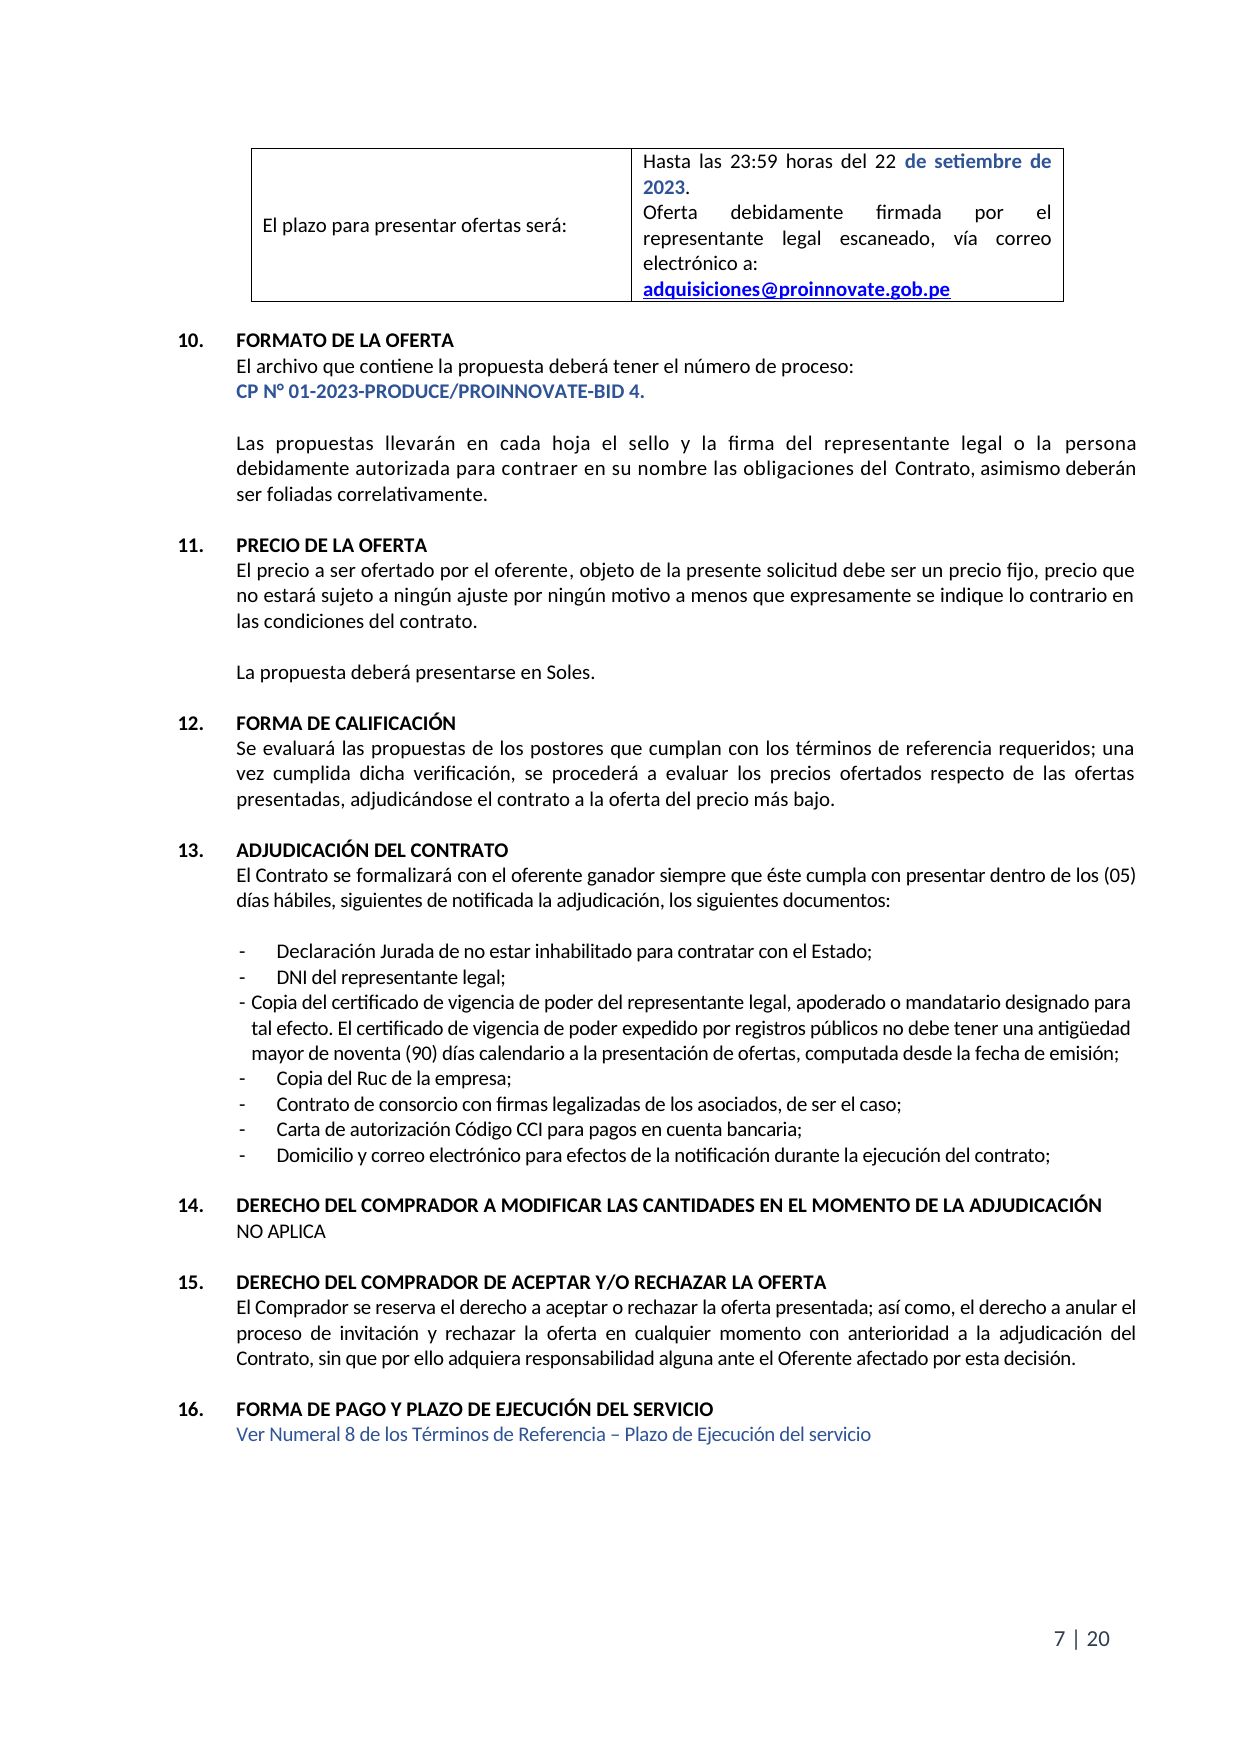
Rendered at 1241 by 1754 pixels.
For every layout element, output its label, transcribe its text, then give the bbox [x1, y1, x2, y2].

text El precio a ser ofertado por el oferente, objeto de la presente solicitud debe ser un precio fijo, precio que no estará sujeto a ningún ajuste por ningún motivo a menos que expresamente se indique lo contrario en las condiciones del contrato. [236, 557, 1137, 633]
text El Comprador se reserva el derecho a aceptar o rechazar la oferta presentada; así como, el derecho a anular el proceso de invitación y rechazar la oferta en cualquier momento con anterioridad a la adjudicación del Contrato, sin que por ello adquiera responsabilidad alguna ante el Oferente afectado por esta decisión. [236, 1294, 1137, 1371]
table_cell Hasta las 23:59 horas del 22 de setiembre de 2023. Oferta debidamente firmada por el representante legal escaneado, vía correo electrónico a: adquisiciones@proinnovate.gob.pe [632, 149, 1063, 301]
text CP N° 01-2023-PRODUCE/PROINNOVATE-BID 4. [236, 378, 1137, 404]
list DERECHO DEL COMPRADOR DE ACEPTAR Y/O RECHAZAR LA OFERTA [177, 1269, 1137, 1294]
text NO APLICA [236, 1218, 1137, 1243]
list Copia del certificado de vigencia de poder del representante legal, apoderado o mandatario designado para tal efecto. El certificado de vigencia de poder expedido por registros públicos no debe tener una antigüedad mayor de noventa (90) días calendario a la presentación de ofertas, computada desde la fecha de emisión; [239, 989, 1131, 1066]
list Domicilio y correo electrónico para efectos de la notificación durante la ejecución del contrato; [239, 1142, 1131, 1167]
table_cell El plazo para presentar ofertas será: [252, 149, 631, 301]
text Las propuestas llevarán en cada hoja el sello y la firma del representante legal o la persona debidamente autorizada para contraer en su nombre las obligaciones del Contrato, asimismo deberán ser foliadas correlativamente. [236, 430, 1137, 506]
list DERECHO DEL COMPRADOR A MODIFICAR LAS CANTIDADES EN EL MOMENTO DE LA ADJUDICACIÓN [177, 1193, 1137, 1218]
list Declaración Jurada de no estar inhabilitado para contratar con el Estado; [239, 938, 1137, 964]
list PRECIO DE LA OFERTA [177, 532, 1137, 557]
list FORMA DE PAGO Y PLAZO DE EJECUCIÓN DEL SERVICIO [177, 1396, 1137, 1421]
list Contrato de consorcio con firmas legalizadas de los asociados, de ser el caso; [239, 1091, 1131, 1116]
text El archivo que contiene la propuesta deberá tener el número de proceso: [236, 353, 1137, 378]
list DNI del representante legal; [239, 964, 1131, 989]
list ADJUDICACIÓN DEL CONTRATO [177, 837, 1137, 862]
text El Contrato se formalizará con el oferente ganador siempre que éste cumpla con presentar dentro de los (05) días hábiles, siguientes de notificada la adjudicación, los siguientes documentos: [236, 862, 1137, 913]
list Copia del Ruc de la empresa; [239, 1066, 1131, 1091]
text Se evaluará las propuestas de los postores que cumplan con los términos de referencia requeridos; una vez cumplida dicha verificación, se procederá a evaluar los precios ofertados respecto de las ofertas presentadas, adjudicándose el contrato a la oferta del precio más bajo. [236, 735, 1137, 811]
list Carta de autorización Código CCI para pagos en cuenta bancaria; [239, 1116, 1131, 1142]
text La propuesta deberá presentarse en Soles. [236, 659, 1137, 684]
list FORMA DE CALIFICACIÓN [177, 710, 1137, 735]
list FORMATO DE LA OFERTA [177, 328, 1137, 353]
list Ver Numeral 8 de los Términos de Referencia – Plazo de Ejecución del servicio [177, 1421, 1131, 1447]
